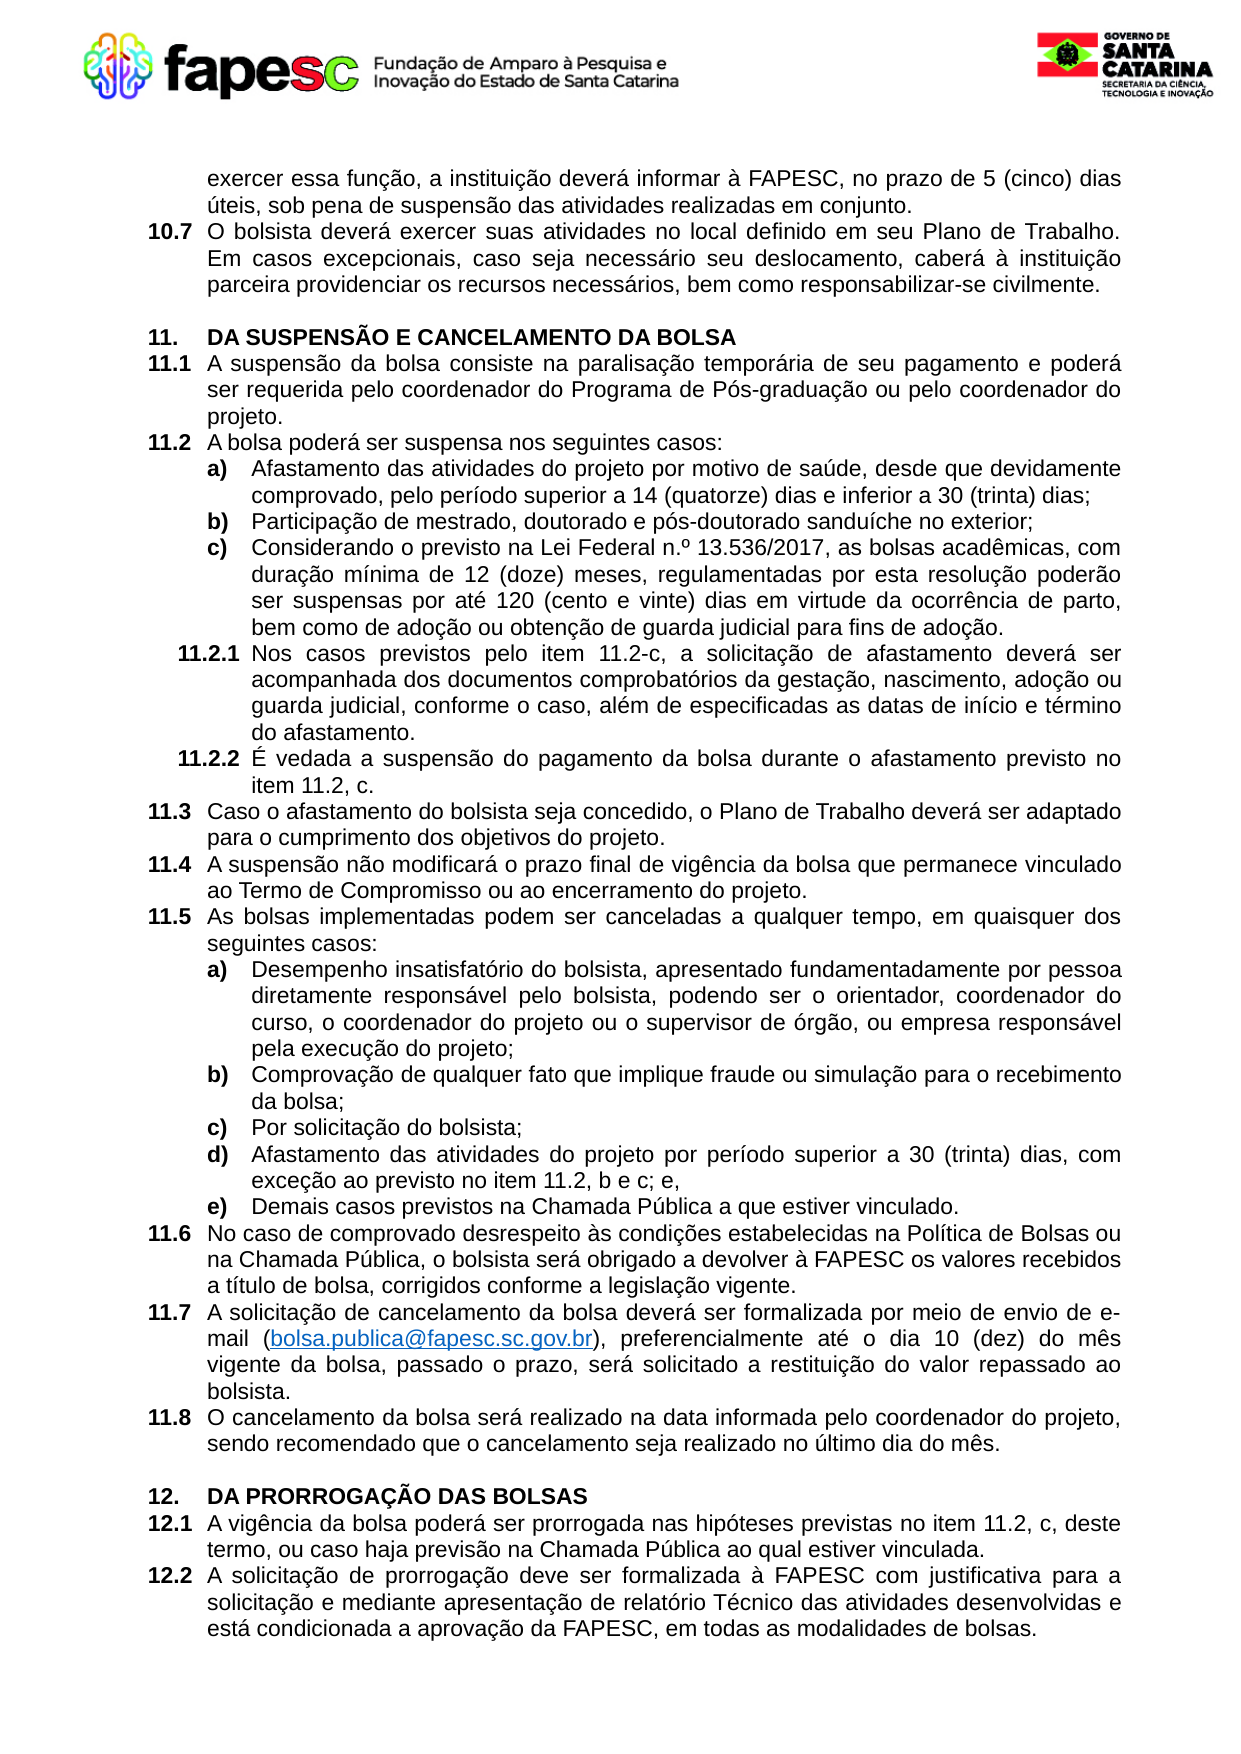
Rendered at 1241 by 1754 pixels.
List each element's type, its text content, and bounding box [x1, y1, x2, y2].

text c) Considerando o previsto na Lei Federal n.º 13.536/2017, as bolsas acadêmicas, com duração mínima de 12 (doze) meses, regulamentadas por esta resolução poderão ser suspensas por até 120 (cento e vinte) dias em virtude da ocorrência de parto, bem como de adoção ou obtenção de guarda judicial para fins de adoção. [207, 534, 1122, 640]
text 12.2 A solicitação de prorrogação deve ser formalizada à FAPESC com justificativa para a solicitação e mediante apresentação de relatório Técnico das atividades desenvolvidas e está condicionada a aprovação da FAPESC, em todas as modalidades de bolsas. [148, 1562, 1122, 1641]
text 11.1 A suspensão da bolsa consiste na paralisação temporária de seu pagamento e poderá ser requerida pelo coordenador do Programa de Pós-graduação ou pelo coordenador do projeto. [148, 350, 1122, 429]
text a) Afastamento das atividades do projeto por motivo de saúde, desde que devidamente comprovado, pelo período superior a 14 (quatorze) dias e inferior a 30 (trinta) dias; [207, 455, 1122, 508]
list DA SUSPENSÃO E CANCELAMENTO DA BOLSA [148, 323, 1122, 350]
text b) Participação de mestrado, doutorado e pós-doutorado sanduíche no exterior; [207, 508, 1122, 534]
text 11.5 As bolsas implementadas podem ser canceladas a qualquer tempo, em quaisquer dos seguintes casos: [148, 903, 1122, 956]
text a) Desempenho insatisfatório do bolsista, apresentado fundamentadamente por pessoa diretamente responsável pelo bolsista, podendo ser o orientador, coordenador do curso, o coordenador do projeto ou o supervisor de órgão, ou empresa responsável pela execução do projeto; [207, 956, 1122, 1061]
text 11.7 A solicitação de cancelamento da bolsa deverá ser formalizada por meio de envio de e-mail (bolsa.publica@fapesc.sc.gov.br), preferencialmente até o dia 10 (dez) do mês vigente da bolsa, passado o prazo, será solicitado a restituição do valor repassado ao bolsista. [148, 1299, 1122, 1404]
text 11.8 O cancelamento da bolsa será realizado na data informada pelo coordenador do projeto, sendo recomendado que o cancelamento seja realizado no último dia do mês. [148, 1404, 1122, 1457]
text c) Por solicitação do bolsista; [207, 1114, 1122, 1141]
text 11.3 Caso o afastamento do bolsista seja concedido, o Plano de Trabalho deverá ser adaptado para o cumprimento dos objetivos do projeto. [148, 798, 1122, 851]
text 11.2.1 Nos casos previstos pelo item 11.2-c, a solicitação de afastamento deverá ser acompanhada dos documentos comprobatórios da gestação, nascimento, adoção ou guarda judicial, conforme o caso, além de especificadas as datas de início e término do afastamento. [177, 640, 1122, 745]
text 11.4 A suspensão não modificará o prazo final de vigência da bolsa que permanece vinculado ao Termo de Compromisso ou ao encerramento do projeto. [148, 851, 1122, 903]
text 10.7 O bolsista deverá exercer suas atividades no local definido em seu Plano de Trabalho. Em casos excepcionais, caso seja necessário seu deslocamento, caberá à instituição parceira providenciar os recursos necessários, bem como responsabilizar-se civilmente. [148, 218, 1122, 297]
list DA PRORROGAÇÃO DAS BOLSAS [148, 1483, 1122, 1509]
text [148, 165, 1122, 218]
text 11.2 A bolsa poderá ser suspensa nos seguintes casos: [148, 429, 1122, 455]
picture [3, 0, 1241, 1749]
text d) Afastamento das atividades do projeto por período superior a 30 (trinta) dias, com exceção ao previsto no item 11.2, b e c; e, [207, 1141, 1122, 1193]
text 12.1 A vigência da bolsa poderá ser prorrogada nas hipóteses previstas no item 11.2, c, deste termo, ou caso haja previsão na Chamada Pública ao qual estiver vinculada. [148, 1509, 1122, 1562]
text 11.6 No caso de comprovado desrespeito às condições estabelecidas na Política de Bolsas ou na Chamada Pública, o bolsista será obrigado a devolver à FAPESC os valores recebidos a título de bolsa, corrigidos conforme a legislação vigente. [148, 1219, 1122, 1299]
text b) Comprovação de qualquer fato que implique fraude ou simulação para o recebimento da bolsa; [207, 1061, 1122, 1114]
text 11.2.2 É vedada a suspensão do pagamento da bolsa durante o afastamento previsto no item 11.2, c. [177, 745, 1122, 798]
text e) Demais casos previstos na Chamada Pública a que estiver vinculado. [207, 1193, 1122, 1219]
